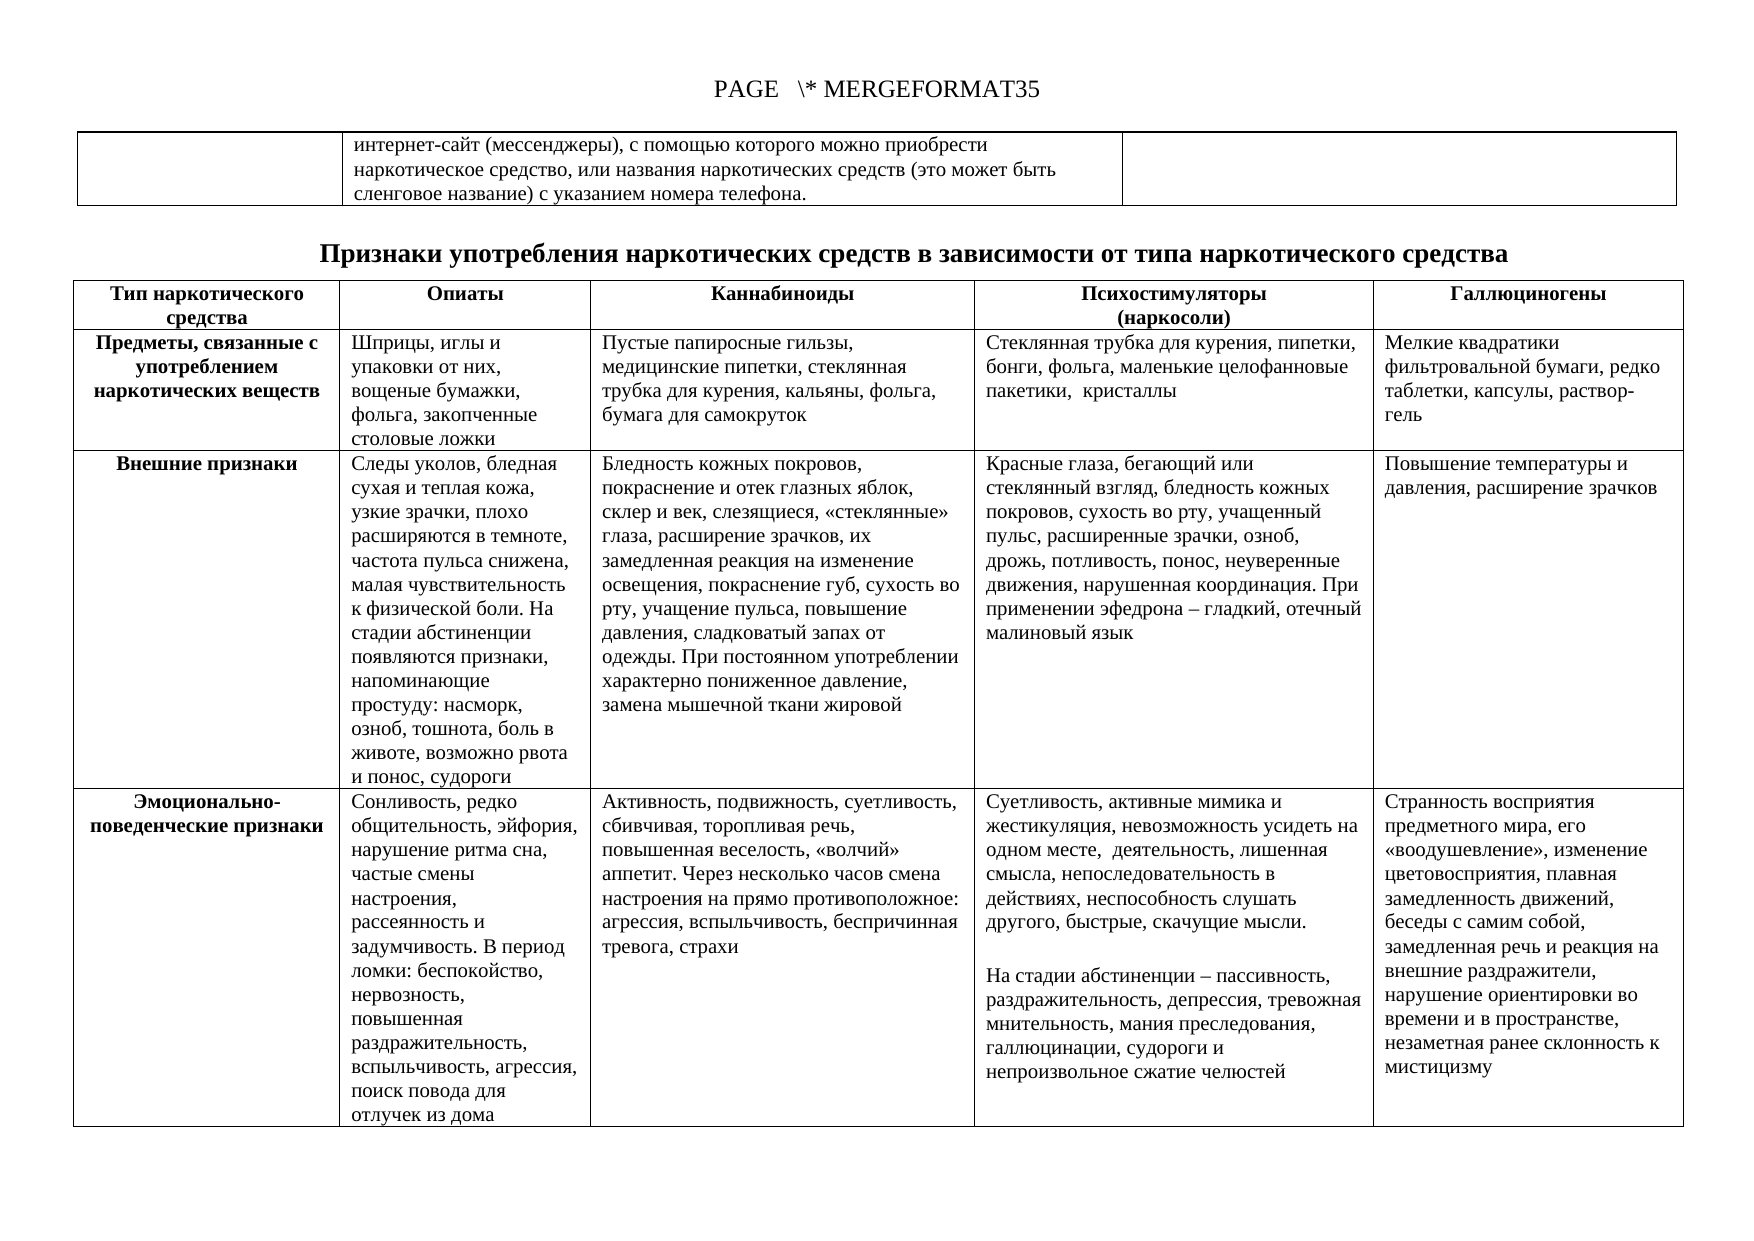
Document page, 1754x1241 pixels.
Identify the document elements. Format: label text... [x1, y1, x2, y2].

table_cell Эмоционально-поведенческие признаки [74, 789, 339, 1126]
table_cell Суетливость, активные мимика и жестикуляция, невозможность усидеть на одном месте, деятельность, лишенная смысла, непоследовательность в действиях, неспособность слушать другого, быстрые, скачущие мысли. На стадии абстиненции – пассивность, раздражительность, депрессия, тревожная мнительность, мания преследования, галлюцинации, судороги и непроизвольное сжатие челюстей [975, 789, 1373, 1126]
table_cell Странность восприятия предметного мира, его «воодушевление», изменение цветовосприятия, плавная замедленность движений, беседы с самим собой, замедленная речь и реакция на внешние раздражители, нарушение ориентировки во времени и в пространстве, незаметная ранее склонность к мистицизму [1374, 789, 1683, 1126]
table_cell Шприцы, иглы и упаковки от них, вощеные бумажки, фольга, закопченные столовые ложки [340, 330, 590, 450]
table_cell Красные глаза, бегающий или стеклянный взгляд, бледность кожных покровов, сухость во рту, учащенный пульс, расширенные зрачки, озноб, дрожь, потливость, понос, неуверенные движения, нарушенная координация. При применении эфедрона – гладкий, отечный малиновый язык [975, 451, 1373, 788]
table_header Опиаты [340, 281, 590, 329]
table_cell Мелкие квадратики фильтровальной бумаги, редко таблетки, капсулы, раствор-гель [1374, 330, 1683, 450]
table_cell Повышение температуры и давления, расширение зрачков [1374, 451, 1683, 788]
table_cell Стеклянная трубка для курения, пипетки, бонги, фольга, маленькие целофанновые пакетики, кристаллы [975, 330, 1373, 450]
title Признаки употребления наркотических средств в зависимости от типа наркотического средства [89, 237, 1665, 268]
table_header Тип наркотического средства [74, 281, 339, 329]
table_header Каннабиноиды [591, 281, 974, 329]
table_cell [78, 133, 342, 204]
table_header Психостимуляторы (наркосоли) [975, 281, 1373, 329]
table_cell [1123, 133, 1676, 204]
table_cell Активность, подвижность, суетливость, сбивчивая, торопливая речь, повышенная веселость, «волчий» аппетит. Через несколько часов смена настроения на прямо противоположное: агрессия, вспыльчивость, беспричинная тревога, страхи [591, 789, 974, 1126]
table_cell Внешние признаки [74, 451, 339, 788]
table_cell Предметы, связанные с употреблением наркотических веществ [74, 330, 339, 450]
table_cell Пустые папиросные гильзы, медицинские пипетки, стеклянная трубка для курения, кальяны, фольга, бумага для самокруток [591, 330, 974, 450]
table_cell Бледность кожных покровов, покраснение и отек глазных яблок, склер и век, слезящиеся, «стеклянные» глаза, расширение зрачков, их замедленная реакция на изменение освещения, покраснение губ, сухость во рту, учащение пульса, повышение давления, сладковатый запах от одежды. При постоянном употреблении характерно пониженное давление, замена мышечной ткани жировой [591, 451, 974, 788]
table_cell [343, 133, 1122, 204]
table_header Галлюциногены [1374, 281, 1683, 329]
table_cell Сонливость, редко общительность, эйфория, нарушение ритма сна, частые смены настроения, рассеянность и задумчивость. В период ломки: беспокойство, нервозность, повышенная раздражительность, вспыльчивость, агрессия, поиск повода для отлучек из дома [340, 789, 590, 1126]
table_cell Следы уколов, бледная сухая и теплая кожа, узкие зрачки, плохо расширяются в темноте, частота пульса снижена, малая чувствительность к физической боли. На стадии абстиненции появляются признаки, напоминающие простуду: насморк, озноб, тошнота, боль в животе, возможно рвота и понос, судороги [340, 451, 590, 788]
